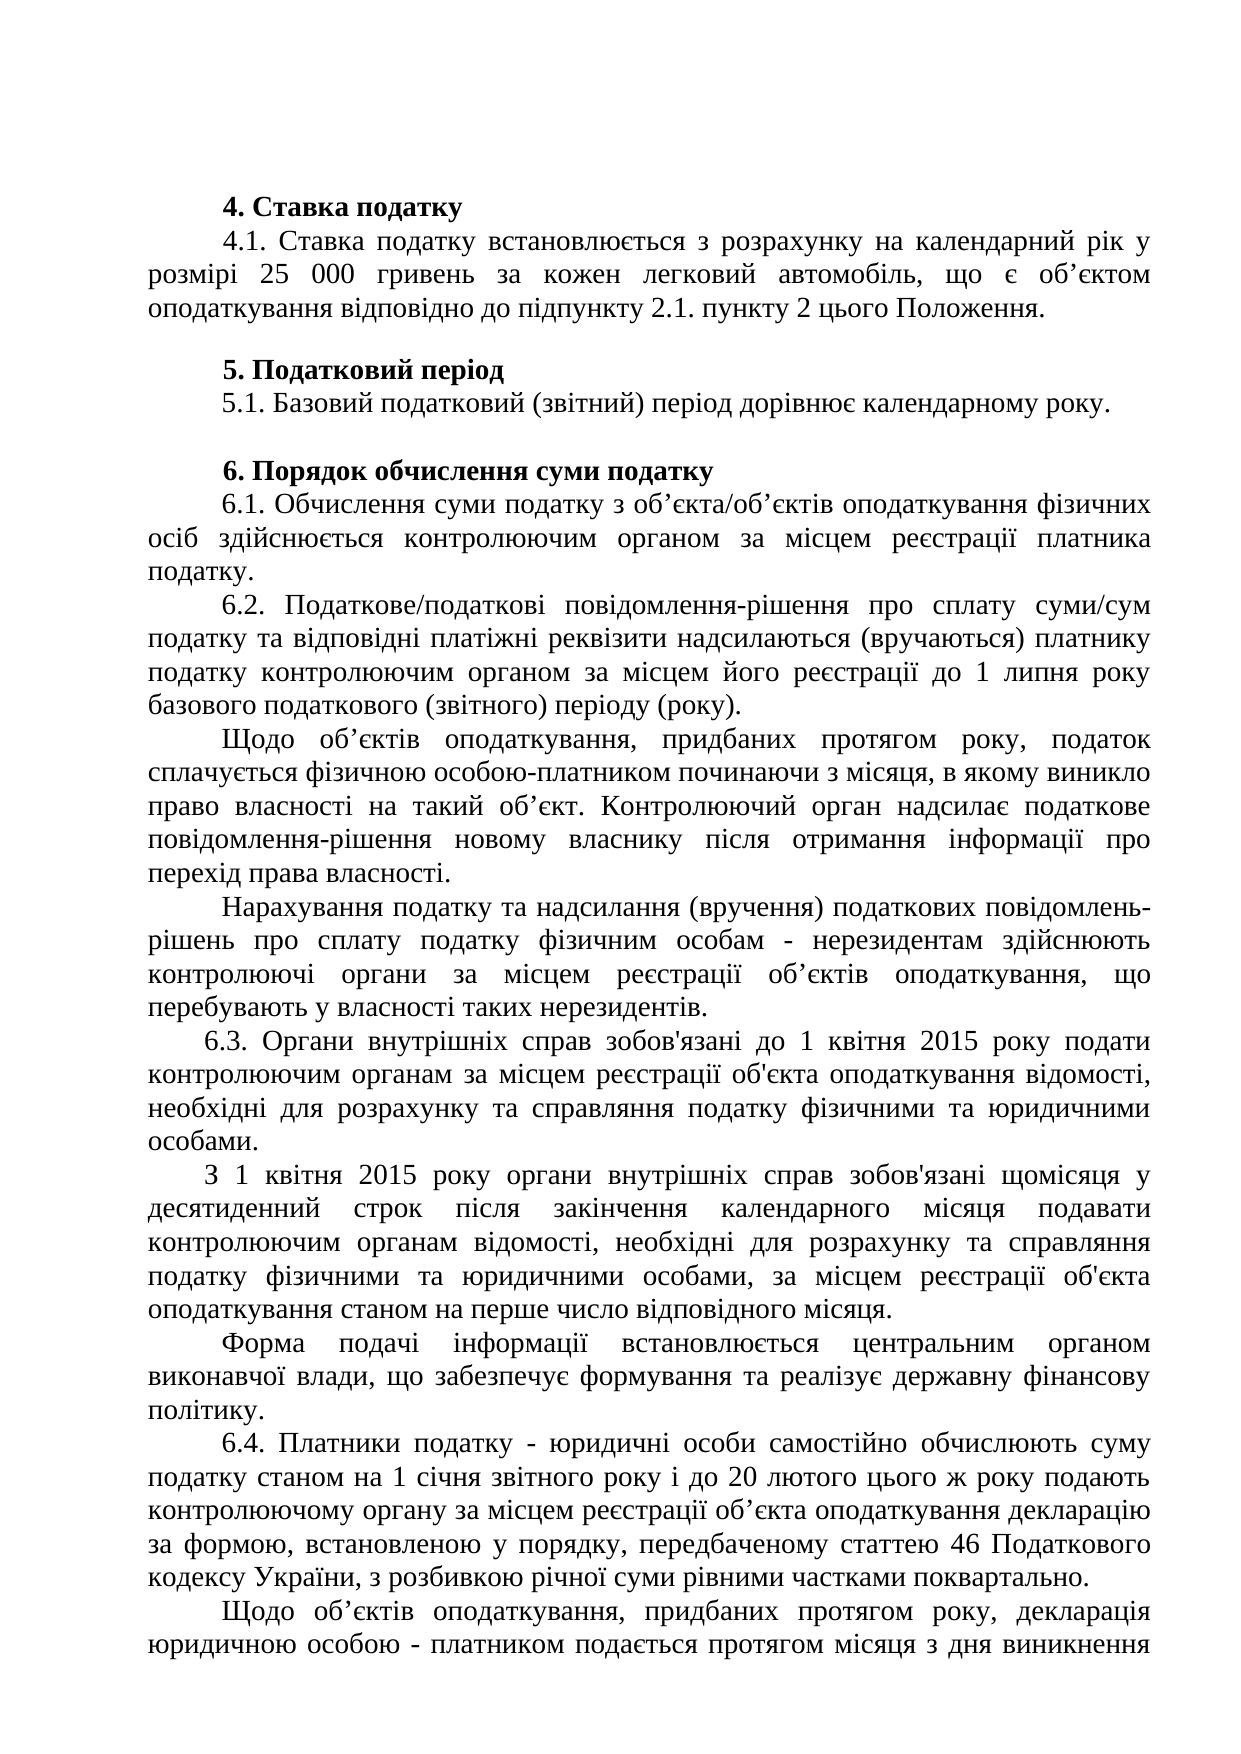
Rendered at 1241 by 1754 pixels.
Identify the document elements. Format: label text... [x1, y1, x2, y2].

text 5.1. Базовий податковий (звітний) період дорівнює календарному року. [110, 386, 1171, 419]
text Нарахування податку та надсилання (вручення) податкових повідомлень-рішень про сплату податку фізичним особам - нерезидентам здійснюють контролюючі органи за місцем реєстрації об’єктів оподаткування, що перебувають у власності таких нерезидентів. [148, 889, 1152, 1023]
text 6.1. Обчислення суми податку з об’єкта/об’єктів оподаткування фізичних осіб здійснюється контролюючим органом за місцем реєстрації платника податку. [148, 486, 1152, 587]
text 4.1. Ставка податку встановлюється з розрахунку на календарний рік у розмірі 25 000 гривень за кожен легковий автомобіль, що є об’єктом оподаткування відповідно до підпункту 2.1. пункту 2 цього Положення. [148, 223, 1152, 323]
text 6. Порядок обчислення суми податку [148, 453, 1171, 486]
text 5. Податковий період [148, 352, 1171, 386]
text 4. Ставка податку [148, 189, 1152, 223]
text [148, 1593, 1152, 1660]
text Форма подачі інформації встановлюється центральним органом виконавчої влади, що забезпечує формування та реалізує державну фінансову політику. [148, 1325, 1152, 1425]
text 6.2. Податкове/податкові повідомлення-рішення про сплату суми/сум податку та відповідні платіжні реквізити надсилаються (вручаються) платнику податку контролюючим органом за місцем його реєстрації до 1 липня року базового податкового (звітного) періоду (року). [148, 587, 1152, 721]
text 6.4. Платники податку - юридичні особи самостійно обчислюють суму податку станом на 1 січня звітного року і до 20 лютого цього ж року подають контролюючому органу за місцем реєстрації об’єкта оподаткування декларацію за формою, встановленою у порядку, передбаченому статтею 46 Податкового кодексу України, з розбивкою річної суми рівними частками поквартально. [148, 1425, 1152, 1593]
text 6.3. Органи внутрішніх справ зобов'язані до 1 квітня 2015 року подати контролюючим органам за місцем реєстрації об'єкта оподаткування відомості, необхідні для розрахунку та справляння податку фізичними та юридичними особами. [148, 1023, 1152, 1157]
text З 1 квітня 2015 року органи внутрішніх справ зобов'язані щомісяця у десятиденний строк після закінчення календарного місяця подавати контролюючим органам відомості, необхідні для розрахунку та справляння податку фізичними та юридичними особами, за місцем реєстрації об'єкта оподаткування станом на перше число відповідного місяця. [148, 1157, 1152, 1325]
text Щодо об’єктів оподаткування, придбаних протягом року, податок сплачується фізичною особою-платником починаючи з місяця, в якому виникло право власності на такий об’єкт. Контролюючий орган надсилає податкове повідомлення-рішення новому власнику після отримання інформації про перехід права власності. [148, 721, 1152, 889]
